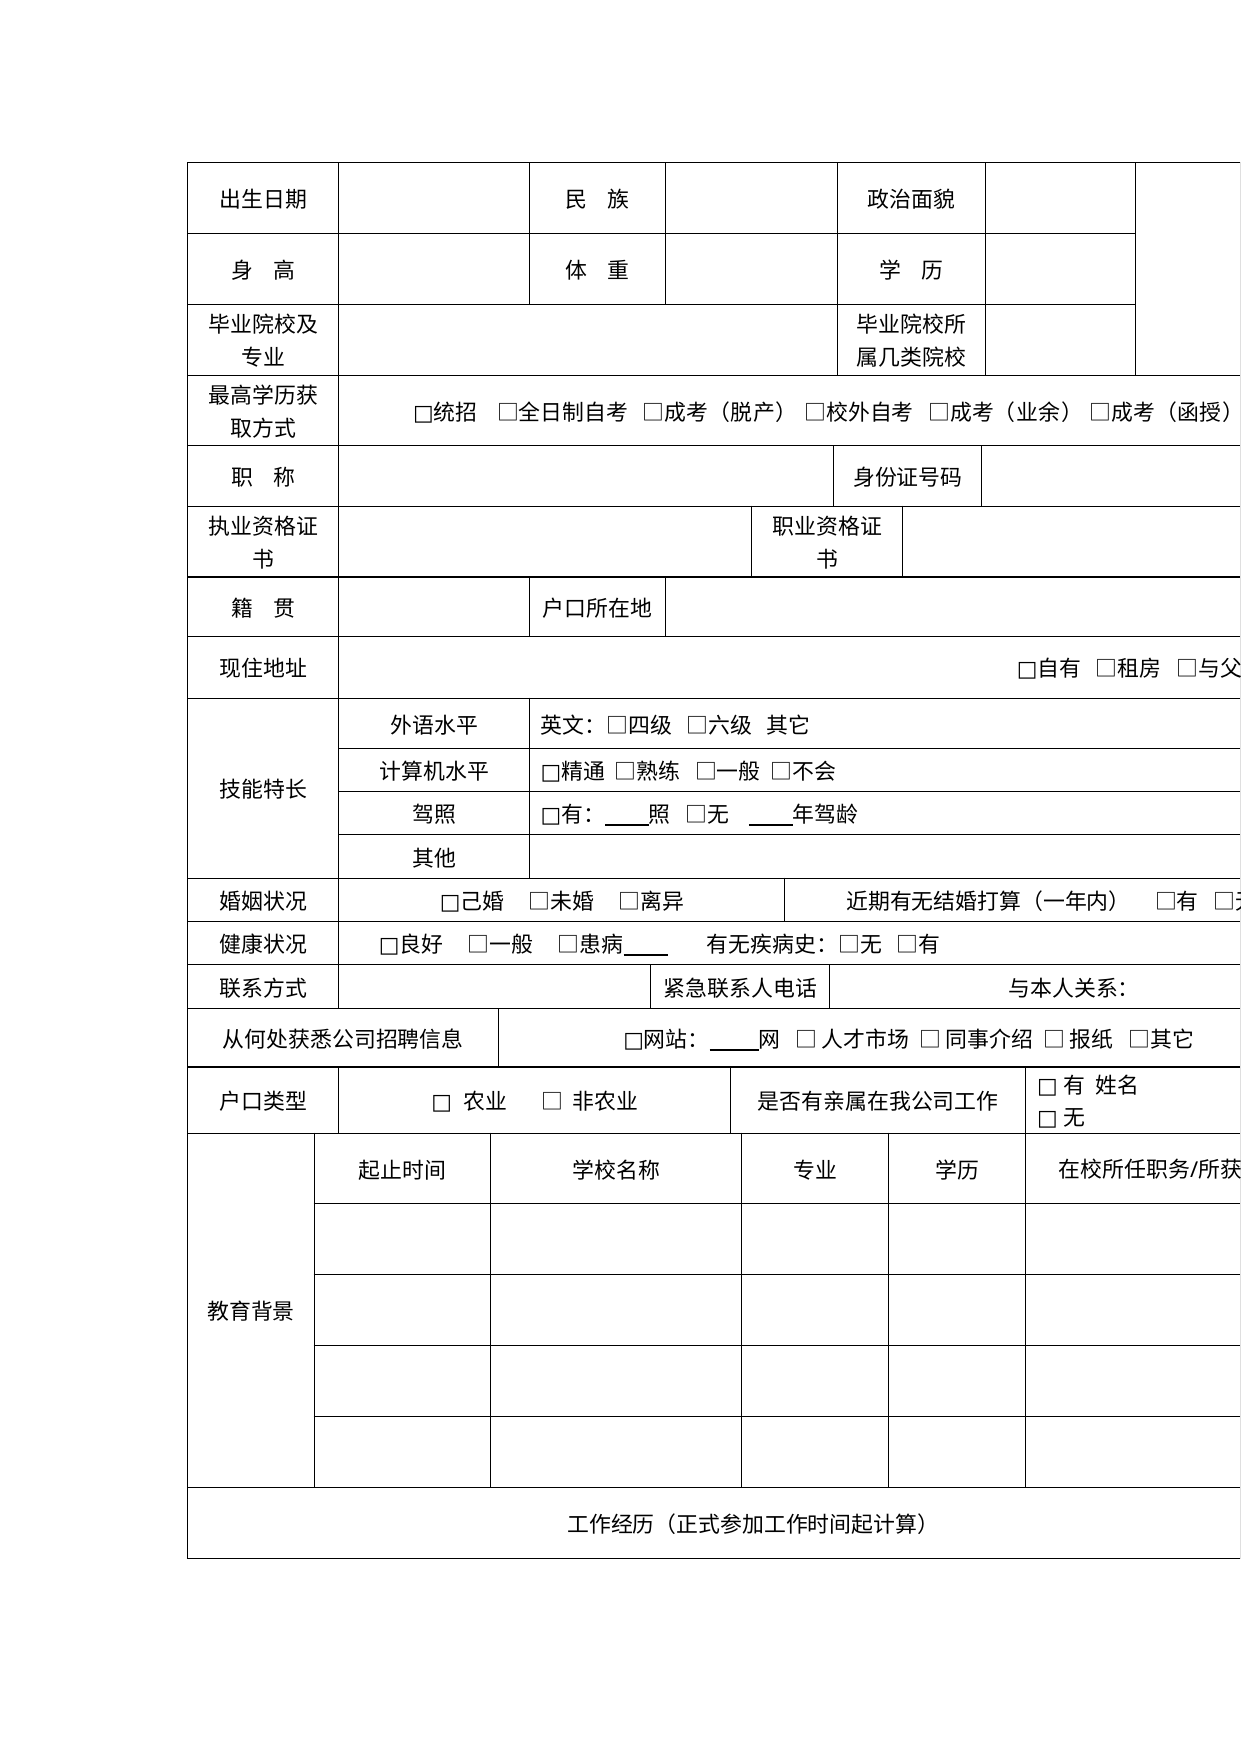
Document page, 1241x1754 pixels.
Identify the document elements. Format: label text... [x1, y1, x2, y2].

table_cell [986, 234, 1135, 304]
table_cell □ 有 姓名 □ 无 [1026, 1068, 1240, 1132]
table_cell 执业资格证书 [188, 507, 338, 576]
table_cell 职业资格证书 [752, 507, 902, 576]
table_cell 驾照 [339, 792, 529, 834]
table_cell [903, 507, 1240, 576]
table_cell [742, 1275, 888, 1345]
table_cell □己婚 □未婚 □离异 [339, 879, 784, 921]
table_cell [986, 163, 1135, 233]
table_cell [339, 578, 529, 636]
table_cell [491, 1204, 741, 1274]
table_cell 政治面貌 [838, 163, 985, 233]
table_cell 婚姻状况 [188, 879, 338, 921]
table_cell [889, 1417, 1025, 1487]
table_header 照片 [1136, 163, 1240, 374]
table_cell [339, 305, 837, 374]
table_cell 是否有亲属在我公司工作 [731, 1068, 1025, 1132]
table_cell [889, 1204, 1025, 1274]
table_cell 学 历 [838, 234, 985, 304]
table_cell 英文：□四级 □六级 其它 [530, 699, 1240, 748]
table_cell □有： 照 □无 年驾龄 [530, 792, 1240, 834]
table_cell 计算机水平 [339, 749, 529, 791]
table_cell [986, 305, 1135, 374]
table_cell 专业 [742, 1134, 888, 1203]
table_cell [982, 446, 1240, 506]
table_cell [339, 507, 751, 576]
table_cell 技能特长 [188, 699, 338, 878]
table_cell □网站： 网 □ 人才市场 □ 同事介绍 □ 报纸 □其它 [499, 1009, 1240, 1066]
table_cell 体 重 [530, 234, 665, 304]
table_cell [889, 1346, 1025, 1416]
table_cell 紧急联系人电话 [651, 965, 829, 1008]
table_cell [315, 1346, 490, 1416]
table_cell 籍 贯 [188, 578, 338, 636]
table_cell □良好 □一般 □患病 有无疾病史：□无 □有 [339, 922, 1240, 964]
table_cell 身 高 [188, 234, 338, 304]
table_cell [339, 234, 529, 304]
table_cell 联系方式 [188, 965, 338, 1008]
table_cell [315, 1204, 490, 1274]
table_cell [315, 1417, 490, 1487]
table_cell 户口所在地 [530, 578, 665, 636]
table_cell □自有 □租房 □与父母同住 [339, 637, 1240, 698]
table_cell 在校所任职务/所获奖励 [1026, 1134, 1240, 1203]
table_cell [666, 578, 1240, 636]
table_cell 外语水平 [339, 699, 529, 748]
table_cell [742, 1346, 888, 1416]
table_cell [315, 1275, 490, 1345]
table_cell [1026, 1417, 1240, 1487]
table_cell [666, 234, 837, 304]
table_cell [339, 163, 529, 233]
table_cell [1026, 1204, 1240, 1274]
table_cell □统招 □全日制自考 □成考（脱产） □校外自考 □成考（业余） □成考（函授） [339, 376, 1240, 445]
table_cell 与本人关系： [830, 965, 1240, 1008]
table_cell 教育背景 [188, 1134, 314, 1487]
table_cell 工作经历（正式参加工作时间起计算） [188, 1488, 1240, 1557]
table_cell [889, 1275, 1025, 1345]
table_cell □精通 □熟练 □一般 □不会 [530, 749, 1240, 791]
table_cell 其他 [339, 835, 529, 878]
table_cell [491, 1417, 741, 1487]
table_cell [742, 1417, 888, 1487]
table_cell 毕业院校所属几类院校 [838, 305, 985, 374]
table_cell 学历 [889, 1134, 1025, 1203]
table_cell 健康状况 [188, 922, 338, 964]
table_cell [742, 1204, 888, 1274]
table_cell [491, 1346, 741, 1416]
table_cell 起止时间 [315, 1134, 490, 1203]
table_cell [339, 965, 650, 1008]
table_cell [339, 446, 833, 506]
table_cell [1026, 1275, 1240, 1345]
table_cell 从何处获悉公司招聘信息 [188, 1009, 498, 1066]
table_cell 现住地址 [188, 637, 338, 698]
table_cell 身份证号码 [834, 446, 981, 506]
table_cell 近期有无结婚打算（一年内） □有 □无 [785, 879, 1240, 921]
table_cell 职 称 [188, 446, 338, 506]
table_cell [1026, 1346, 1240, 1416]
table_cell [666, 163, 837, 233]
table_cell 最高学历获取方式 [188, 376, 338, 445]
table_cell 毕业院校及专业 [188, 305, 338, 374]
table_cell 户口类型 [188, 1068, 338, 1132]
table_cell 民 族 [530, 163, 665, 233]
table_cell □ 农业 □ 非农业 [339, 1068, 730, 1132]
table_cell [530, 835, 1240, 878]
table_cell 出生日期 [188, 163, 338, 233]
table_cell [491, 1275, 741, 1345]
table_cell 学校名称 [491, 1134, 741, 1203]
